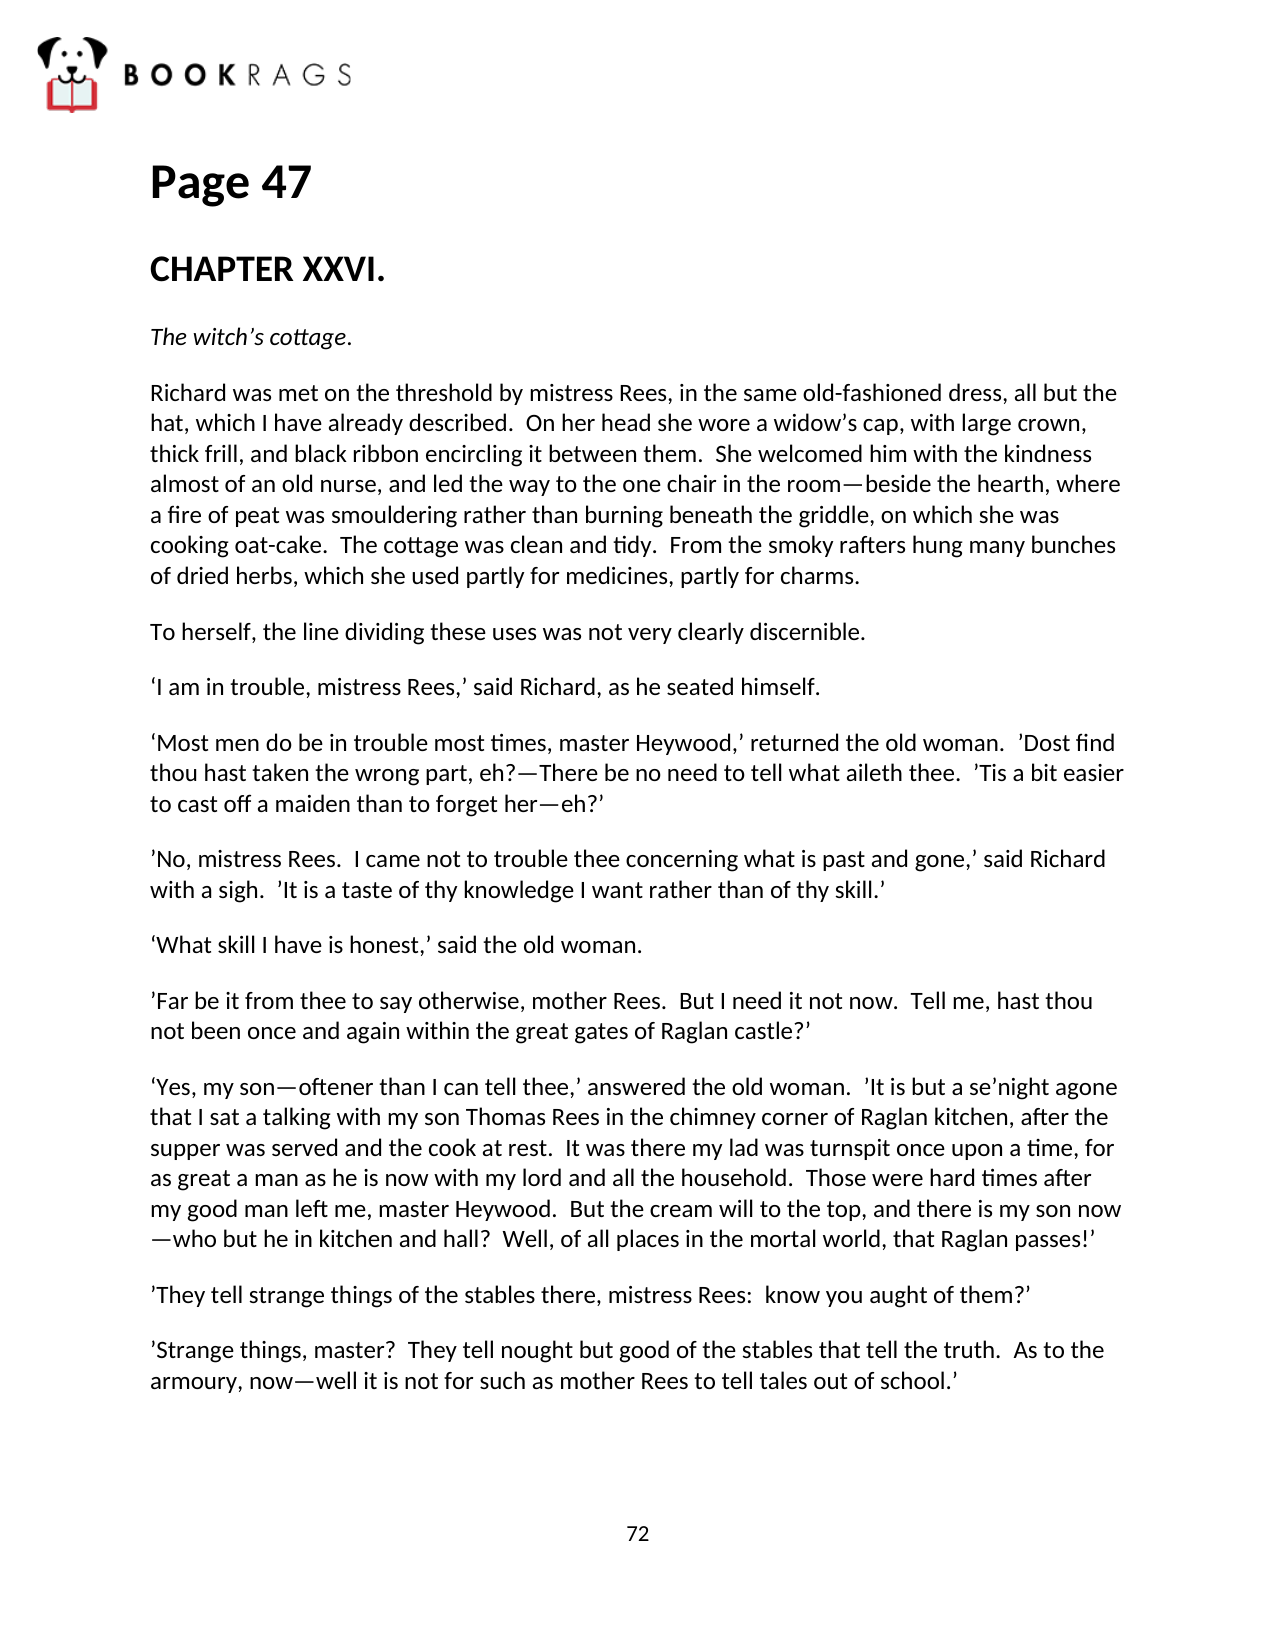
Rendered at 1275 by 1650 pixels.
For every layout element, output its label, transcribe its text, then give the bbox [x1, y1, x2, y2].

text ‘Yes, my son—­oftener than I can tell thee,’ answered the old woman. ’It is but a se’night agone that I sat a talking with my son Thomas Rees in the chimney corner of Raglan kitchen, after the supper was served and the cook at rest. It was there my lad was turnspit once upon a time, for as great a man as he is now with my lord and all the household. Those were hard times after my good man left me, master Heywood. But the cream will to the top, and there is my son now—­who but he in kitchen and hall? Well, of all places in the mortal world, that Raglan passes!’ [150, 1071, 1125, 1254]
text ‘What skill I have is honest,’ said the old woman. [150, 929, 1125, 960]
text ’They tell strange things of the stables there, mistress Rees: know you aught of them?’ [150, 1279, 1125, 1309]
text The witch’s cottage. [150, 322, 1125, 352]
text ‘Most men do be in trouble most times, master Heywood,’ returned the old woman. ’Dost find thou hast taken the wrong part, eh?—­There be no need to tell what aileth thee. ’Tis a bit easier to cast off a maiden than to forget her—­eh?’ [150, 727, 1125, 818]
text To herself, the line dividing these uses was not very clearly discernible. [150, 616, 1125, 646]
text CHAPTER XXVI. [150, 244, 1125, 290]
picture [37, 37, 351, 113]
text ’No, mistress Rees. I came not to trouble thee concerning what is past and gone,’ said Richard with a sigh. ’It is a taste of thy knowledge I want rather than of thy skill.’ [150, 843, 1125, 904]
text ‘I am in trouble, mistress Rees,’ said Richard, as he seated himself. [150, 671, 1125, 702]
text ’Far be it from thee to say otherwise, mother Rees. But I need it not now. Tell me, hast thou not been once and again within the great gates of Raglan castle?’ [150, 985, 1125, 1046]
text Richard was met on the threshold by mistress Rees, in the same old-fashioned dress, all but the hat, which I have already described. On her head she wore a widow’s cap, with large crown, thick frill, and black ribbon encircling it between them. She welcomed him with the kindness almost of an old nurse, and led the way to the one chair in the room—­beside the hearth, where a fire of peat was smouldering rather than burning beneath the griddle, on which she was cooking oat-cake. The cottage was clean and tidy. From the smoky rafters hung many bunches of dried herbs, which she used partly for medicines, partly for charms. [150, 377, 1125, 591]
text Page 47 [150, 150, 1125, 211]
text ’Strange things, master? They tell nought but good of the stables that tell the truth. As to the armoury, now—­well it is not for such as mother Rees to tell tales out of school.’ [150, 1334, 1125, 1396]
